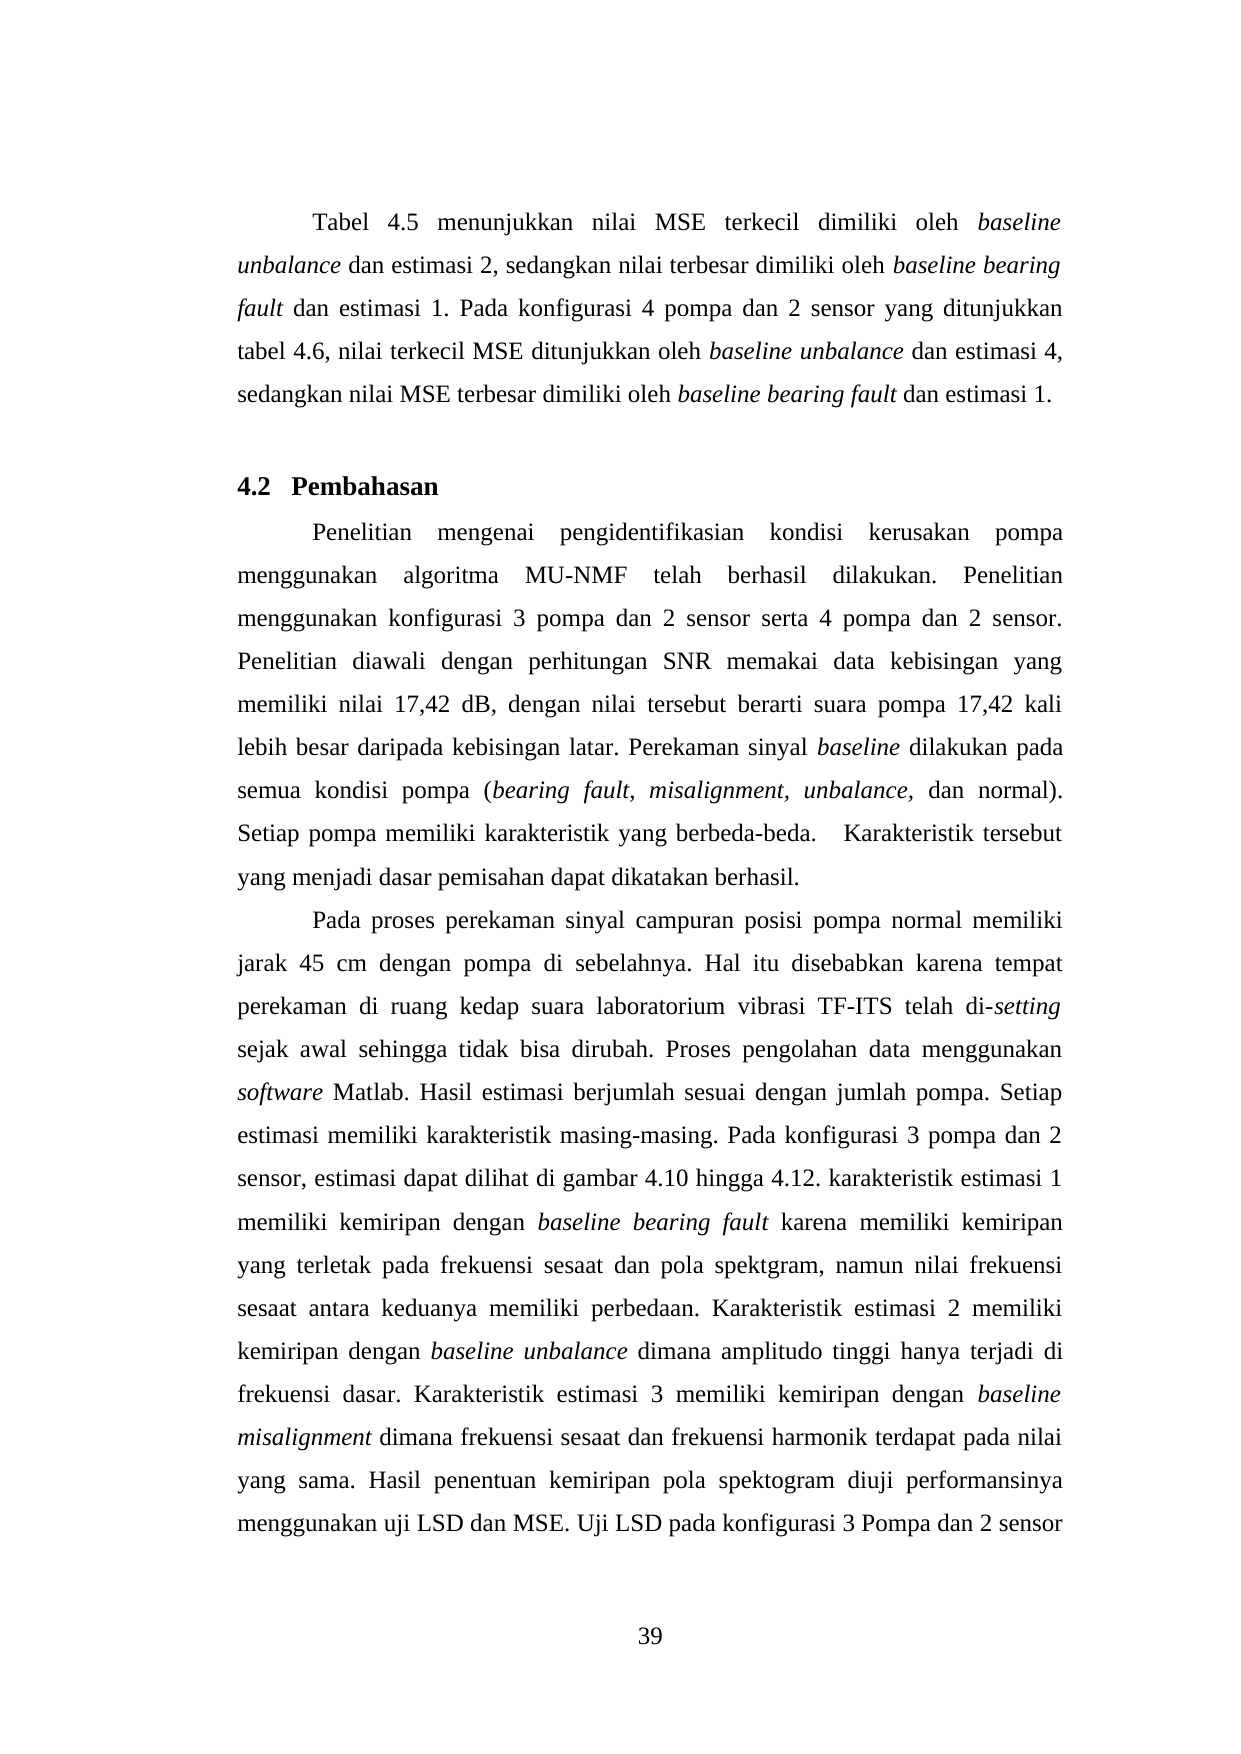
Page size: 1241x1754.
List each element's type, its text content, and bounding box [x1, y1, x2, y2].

text Penelitian mengenai pengidentifikasian kondisi kerusakan pompa menggunakan algoritma MU-NMF telah berhasil dilakukan. Penelitian menggunakan konfigurasi 3 pompa dan 2 sensor serta 4 pompa dan 2 sensor. Penelitian diawali dengan perhitungan SNR memakai data kebisingan yang memiliki nilai 17,42 dB, dengan nilai tersebut berarti suara pompa 17,42 kali lebih besar daripada kebisingan latar. Perekaman sinyal baseline dilakukan pada semua kondisi pompa (bearing fault, misalignment, unbalance, dan normal). Setiap pompa memiliki karakteristik yang berbeda-beda. Karakteristik tersebut yang menjadi dasar pemisahan dapat dikatakan berhasil. [237, 517, 1063, 890]
subtitle 4.2 Pembahasan [237, 470, 1063, 501]
text Tabel 4.5 menunjukkan nilai MSE terkecil dimiliki oleh baseline unbalance dan estimasi 2, sedangkan nilai terbesar dimiliki oleh baseline bearing fault dan estimasi 1. Pada konfigurasi 4 pompa dan 2 sensor yang ditunjukkan tabel 4.6, nilai terkecil MSE ditunjukkan oleh baseline unbalance dan estimasi 4, sedangkan nilai MSE terbesar dimiliki oleh baseline bearing fault dan estimasi 1. [237, 207, 1063, 408]
